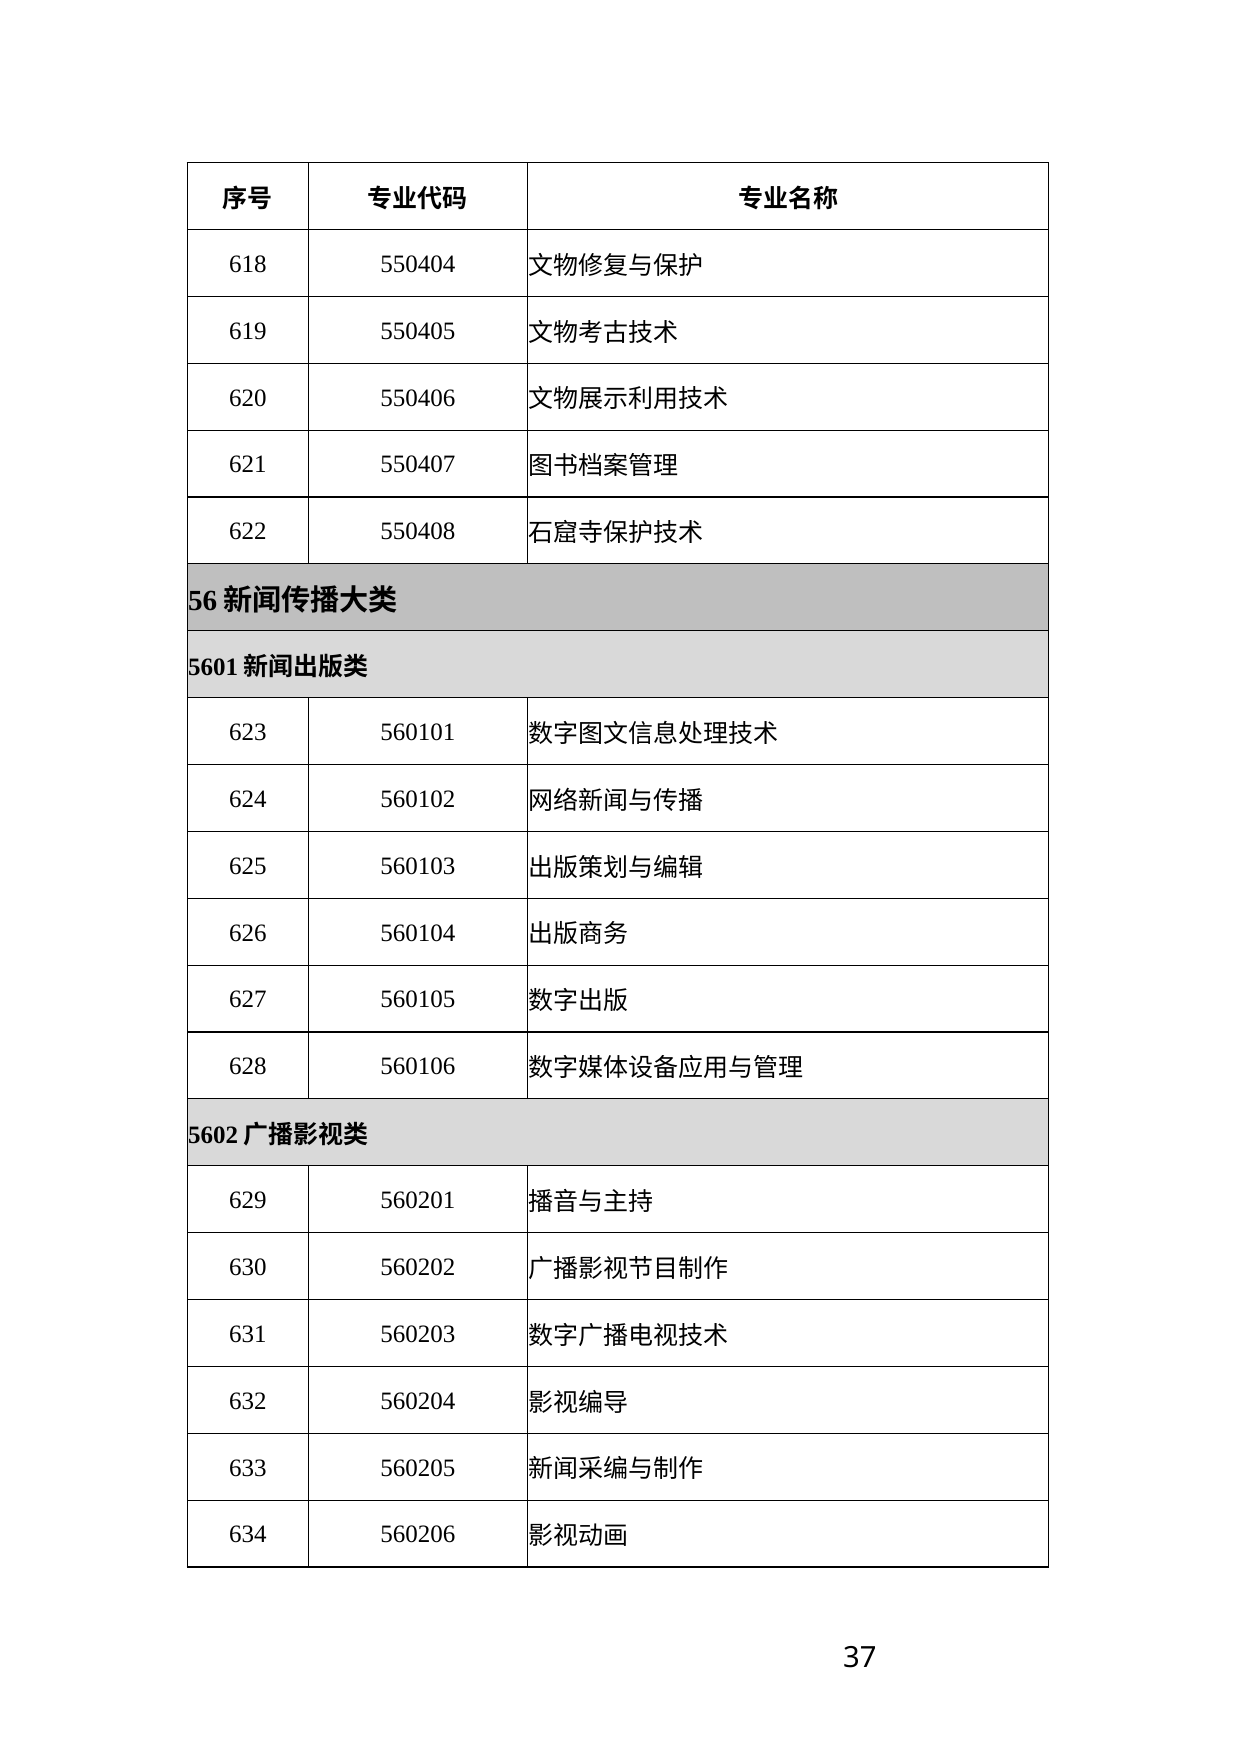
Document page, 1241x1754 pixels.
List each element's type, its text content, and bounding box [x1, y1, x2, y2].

table_cell 数字图文信息处理技术 [528, 698, 1048, 764]
table_cell 出版商务 [528, 899, 1048, 964]
table_cell 文物考古技术 [528, 297, 1048, 363]
table_cell 5601新闻出版类 [188, 631, 1048, 697]
table_cell 627 [188, 966, 308, 1031]
table_cell 621 [188, 431, 308, 496]
table_cell 文物展示利用技术 [528, 364, 1048, 429]
table_cell 630 [188, 1233, 308, 1299]
table_cell 631 [188, 1300, 308, 1366]
table_cell 560104 [309, 899, 527, 964]
table_cell 624 [188, 765, 308, 831]
table_cell 56新闻传播大类 [188, 564, 1048, 630]
table_cell 560203 [309, 1300, 527, 1366]
table_cell 550404 [309, 230, 527, 296]
table_cell 新闻采编与制作 [528, 1434, 1048, 1499]
table_cell 550406 [309, 364, 527, 429]
table_cell 560202 [309, 1233, 527, 1299]
table_cell 影视动画 [528, 1501, 1048, 1566]
table_cell 632 [188, 1367, 308, 1433]
table_cell 619 [188, 297, 308, 363]
table_cell 633 [188, 1434, 308, 1499]
table_cell 629 [188, 1166, 308, 1232]
table_header 专业名称 [528, 163, 1048, 229]
table_cell 文物修复与保护 [528, 230, 1048, 296]
table_cell 出版策划与编辑 [528, 832, 1048, 898]
table_cell 550407 [309, 431, 527, 496]
table_cell 620 [188, 364, 308, 429]
table_cell 数字出版 [528, 966, 1048, 1031]
table_cell 622 [188, 498, 308, 563]
table_cell 图书档案管理 [528, 431, 1048, 496]
table_cell 626 [188, 899, 308, 964]
table_cell 560103 [309, 832, 527, 898]
table_cell 560204 [309, 1367, 527, 1433]
table_cell 5602广播影视类 [188, 1099, 1048, 1165]
table_cell 623 [188, 698, 308, 764]
table_cell 560201 [309, 1166, 527, 1232]
table_header 序号 [188, 163, 308, 229]
table_cell 560205 [309, 1434, 527, 1499]
table_cell 618 [188, 230, 308, 296]
table_cell 550405 [309, 297, 527, 363]
table_cell 数字媒体设备应用与管理 [528, 1033, 1048, 1098]
table_cell 628 [188, 1033, 308, 1098]
table_cell 560105 [309, 966, 527, 1031]
table_cell 石窟寺保护技术 [528, 498, 1048, 563]
table_cell 数字广播电视技术 [528, 1300, 1048, 1366]
table_header 专业代码 [309, 163, 527, 229]
table_cell 影视编导 [528, 1367, 1048, 1433]
table_cell 634 [188, 1501, 308, 1566]
table_cell 560102 [309, 765, 527, 831]
table_cell 625 [188, 832, 308, 898]
table_cell 播音与主持 [528, 1166, 1048, 1232]
table_cell 网络新闻与传播 [528, 765, 1048, 831]
table_cell 560106 [309, 1033, 527, 1098]
table_cell 560206 [309, 1501, 527, 1566]
table_cell 560101 [309, 698, 527, 764]
table_cell 广播影视节目制作 [528, 1233, 1048, 1299]
table_cell 550408 [309, 498, 527, 563]
